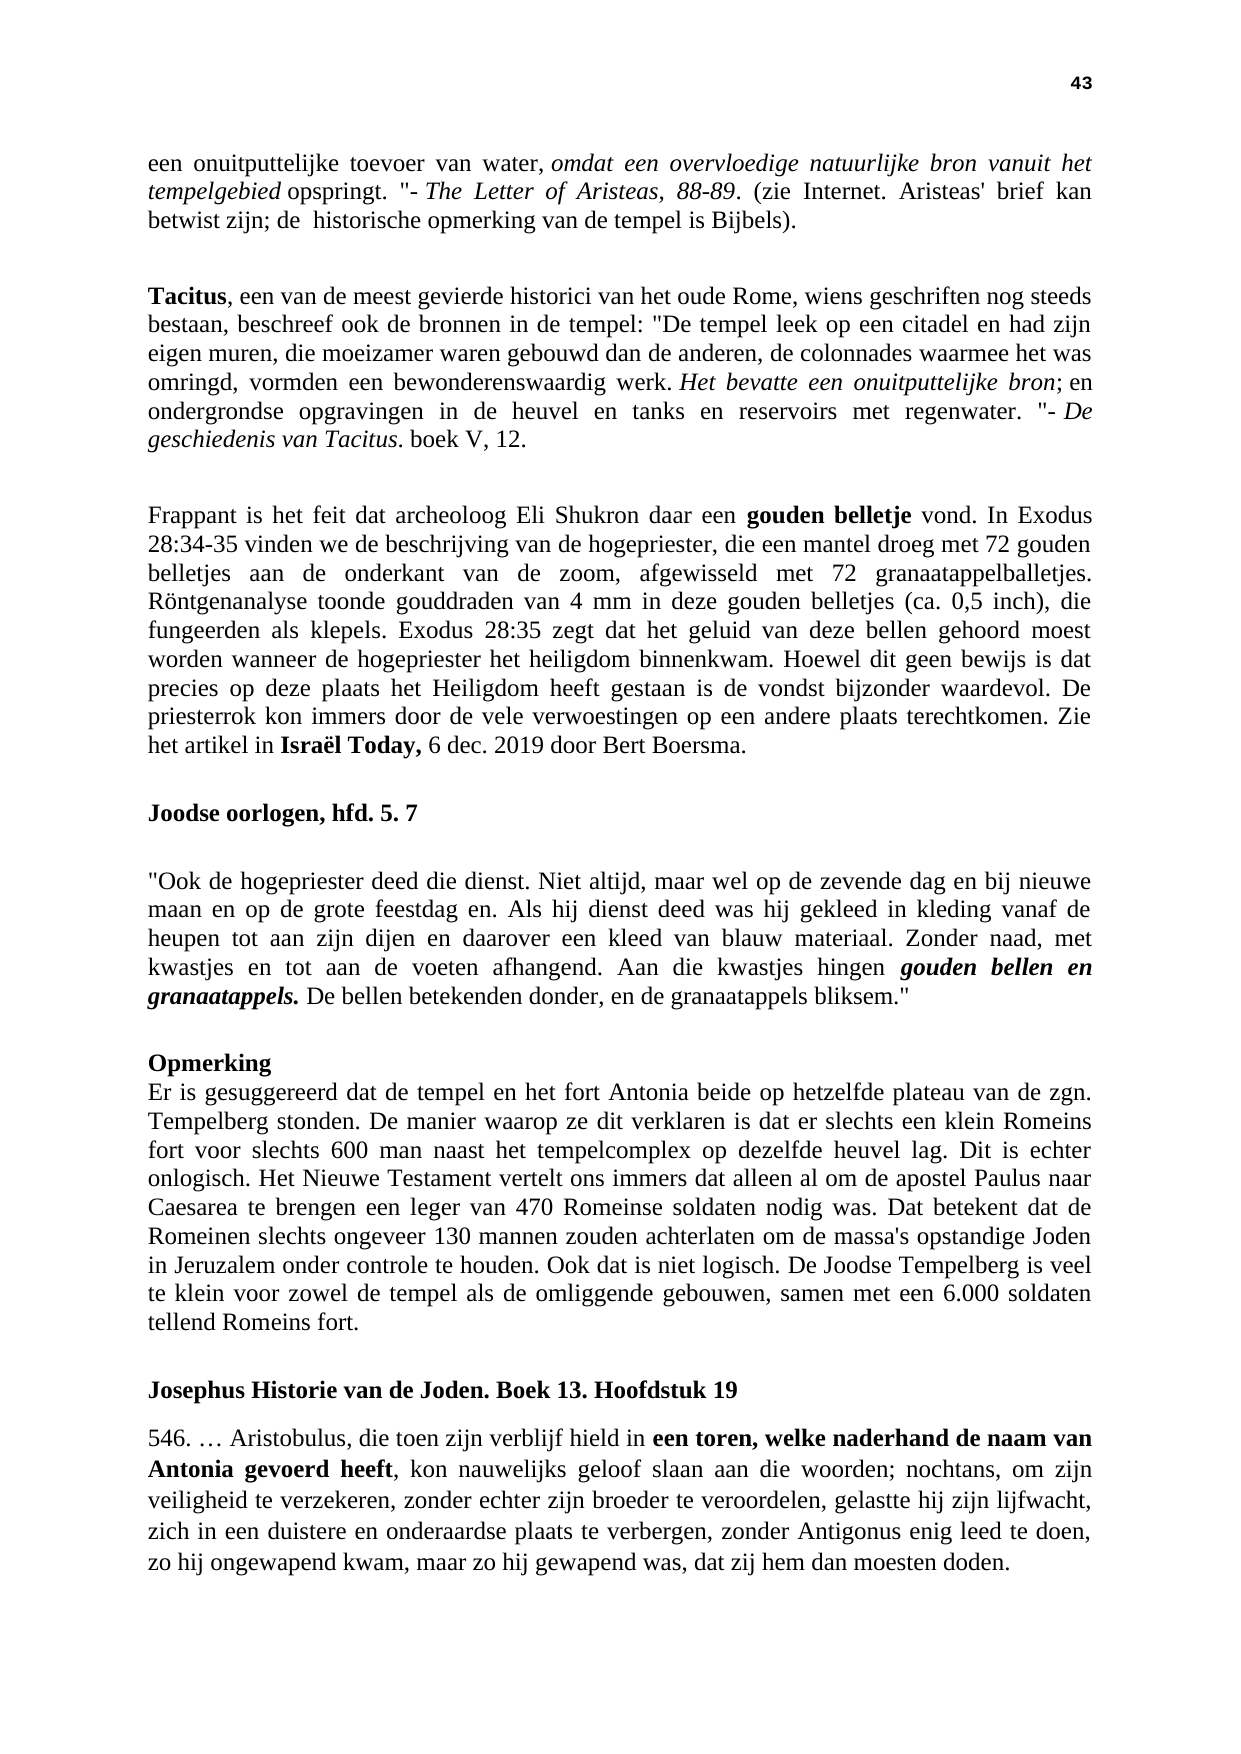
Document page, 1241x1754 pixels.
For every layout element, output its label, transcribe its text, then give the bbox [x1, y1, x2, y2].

text "Ook de hogepriester deed die dienst. Niet altijd, maar wel op de zevende dag en bij nieuwe maan en op de grote feestdag en. Als hij dienst deed was hij gekleed in kleding vanaf de heupen tot aan zijn dijen en daarover een kleed van blauw materiaal. Zonder naad, met kwastjes en tot aan de voeten afhangend. Aan die kwastjes hingen gouden bellen en granaatappels. De bellen betekenden donder, en de granaatappels bliksem." [148, 866, 1093, 1009]
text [148, 148, 1093, 234]
text Frappant is het feit dat archeoloog Eli Shukron daar een gouden belletje vond. In Exodus 28:34-35 vinden we de beschrijving van de hogepriester, die een mantel droeg met 72 gouden belletjes aan de onderkant van de zoom, afgewisseld met 72 granaatappelballetjes. Röntgenanalyse toonde gouddraden van 4 mm in deze gouden belletjes (ca. 0,5 inch), die fungeerden als klepels. Exodus 28:35 zegt dat het geluid van deze bellen gehoord moest worden wanneer de hogepriester het heiligdom binnenkwam. Hoewel dit geen bewijs is dat precies op deze plaats het Heiligdom heeft gestaan is de vondst bijzonder waardevol. De priesterrok kon immers door de vele verwoestingen op een andere plaats terechtkomen. Zie het artikel in Israël Today, 6 dec. 2019 door Bert Boersma. [148, 500, 1093, 759]
text Opmerking [148, 1048, 1093, 1077]
text 546. … Aristobulus, die toen zijn verblijf hield in een toren, welke naderhand de naam van Antonia gevoerd heeft, kon nauwelijks geloof slaan aan die woorden; nochtans, om zijn veiligheid te verzekeren, zonder echter zijn broeder te veroordelen, gelastte hij zijn lijfwacht, zich in een duistere en onderaardse plaats te verbergen, zonder Antigonus enig leed te doen, zo hij ongewapend kwam, maar zo hij gewapend was, dat zij hem dan moesten doden. [148, 1423, 1093, 1576]
text Tacitus, een van de meest gevierde historici van het oude Rome, wiens geschriften nog steeds bestaan, beschreef ook de bronnen in de tempel: "De tempel leek op een citadel en had zijn eigen muren, die moeizamer waren gebouwd dan de anderen, de colonnades waarmee het was omringd, vormden een bewonderenswaardig werk. Het bevatte een onuitputtelijke bron; en ondergrondse opgravingen in de heuvel en tanks en reservoirs met regenwater. "- De geschiedenis van Tacitus. boek V, 12. [148, 281, 1093, 453]
text Er is gesuggereerd dat de tempel en het fort Antonia beide op hetzelfde plateau van de zgn. Tempelberg stonden. De manier waarop ze dit verklaren is dat er slechts een klein Romeins fort voor slechts 600 man naast het tempelcomplex op dezelfde heuvel lag. Dit is echter onlogisch. Het Nieuwe Testament vertelt ons immers dat alleen al om de apostel Paulus naar Caesarea te brengen een leger van 470 Romeinse soldaten nodig was. Dat betekent dat de Romeinen slechts ongeveer 130 mannen zouden achterlaten om de massa's opstandige Joden in Jeruzalem onder controle te houden. Ook dat is niet logisch. De Joodse Tempelberg is veel te klein voor zowel de tempel als de omliggende gebouwen, samen met een 6.000 soldaten tellend Romeins fort. [148, 1077, 1093, 1336]
text Joodse oorlogen, hfd. 5. 7 [148, 798, 1093, 827]
text Josephus Historie van de Joden. Boek 13. Hoofdstuk 19 [148, 1375, 1093, 1404]
